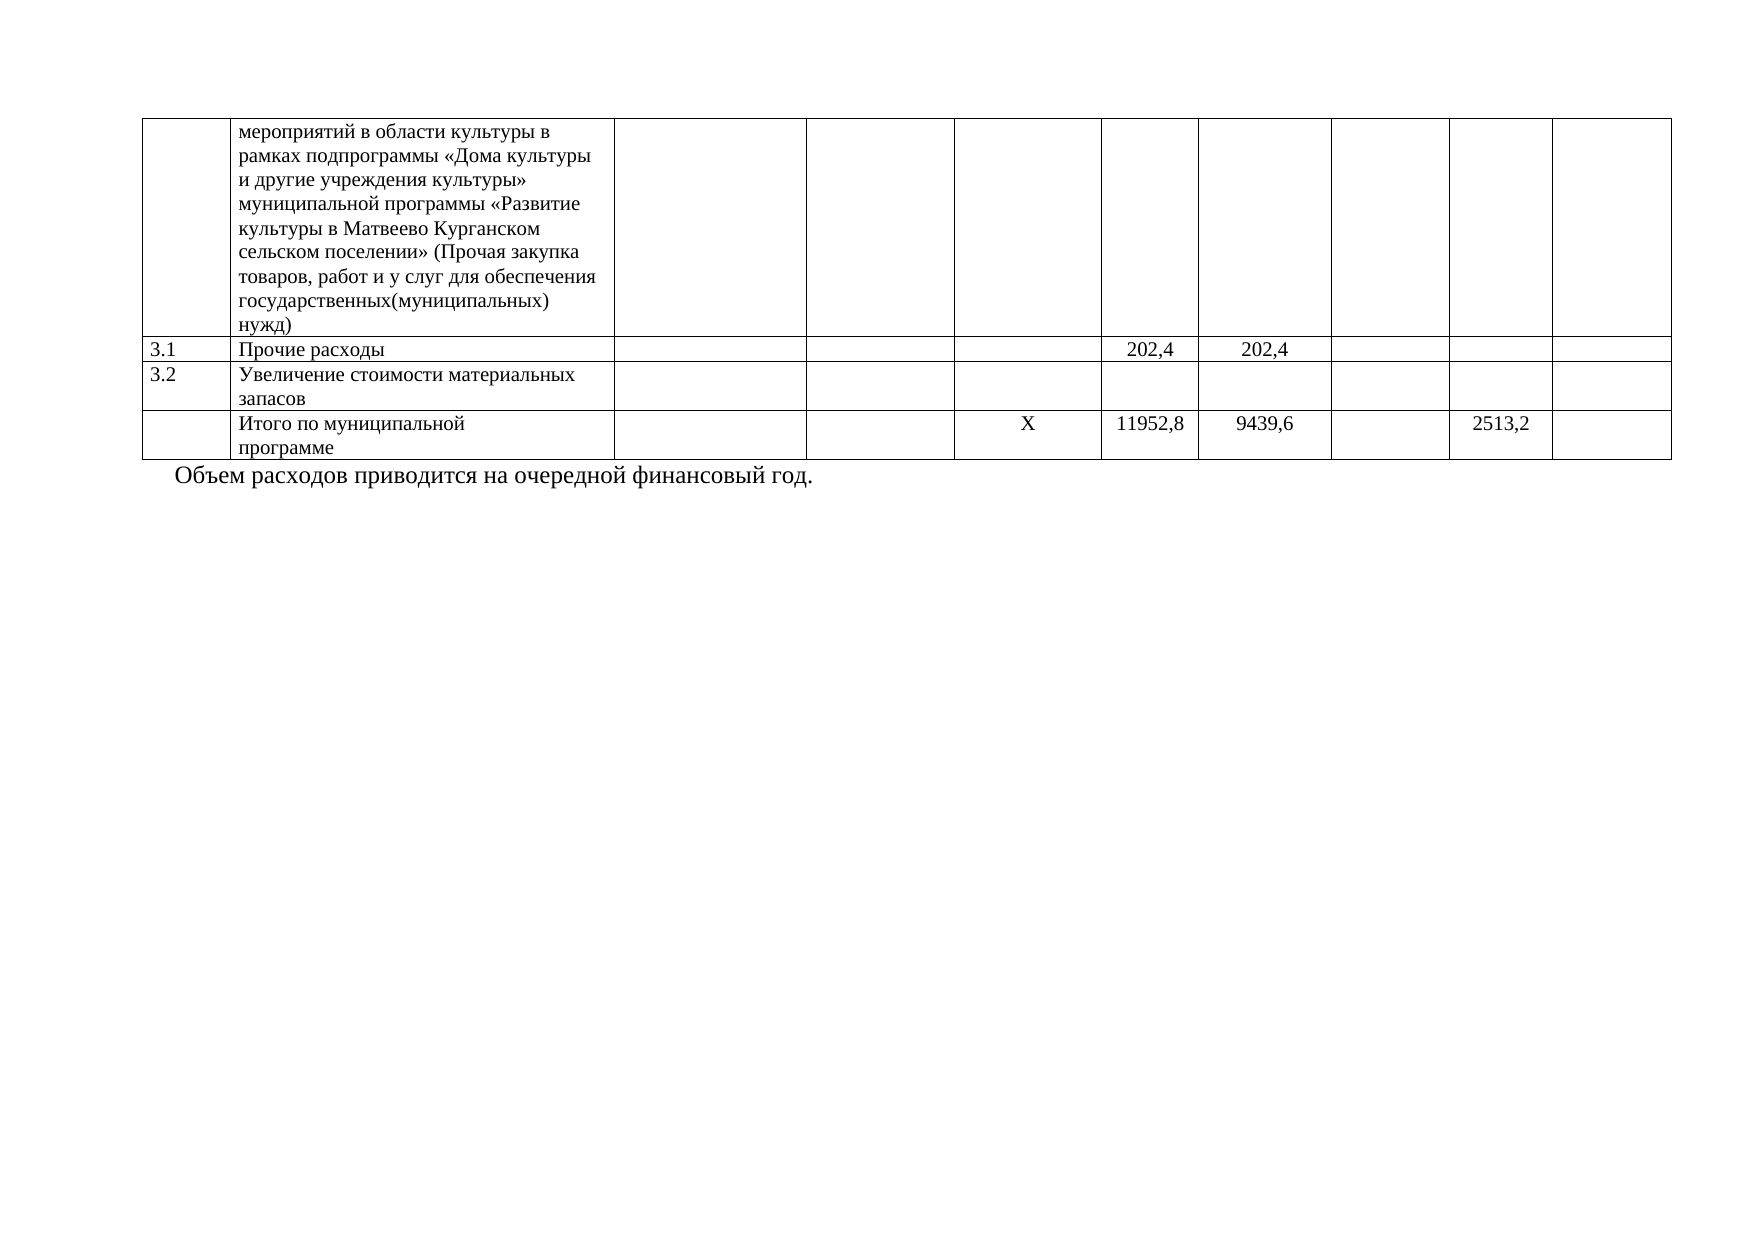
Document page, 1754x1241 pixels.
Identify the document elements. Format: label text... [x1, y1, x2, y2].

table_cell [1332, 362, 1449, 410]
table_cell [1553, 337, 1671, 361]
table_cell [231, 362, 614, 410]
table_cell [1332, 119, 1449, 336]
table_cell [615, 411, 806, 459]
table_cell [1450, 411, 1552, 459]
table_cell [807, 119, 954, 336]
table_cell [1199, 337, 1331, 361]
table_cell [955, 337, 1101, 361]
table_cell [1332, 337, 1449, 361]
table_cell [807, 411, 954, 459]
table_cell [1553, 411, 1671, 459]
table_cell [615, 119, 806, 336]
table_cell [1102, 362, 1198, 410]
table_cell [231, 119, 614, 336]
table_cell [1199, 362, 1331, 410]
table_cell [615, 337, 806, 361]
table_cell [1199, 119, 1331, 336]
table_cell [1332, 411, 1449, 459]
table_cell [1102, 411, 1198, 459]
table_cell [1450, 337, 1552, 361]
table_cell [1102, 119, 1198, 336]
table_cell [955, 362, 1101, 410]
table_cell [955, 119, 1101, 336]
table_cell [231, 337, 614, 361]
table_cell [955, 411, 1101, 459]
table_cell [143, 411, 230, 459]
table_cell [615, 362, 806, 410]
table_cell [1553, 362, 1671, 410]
text Объем расходов приводится на очередной финансовый год. [118, 460, 1695, 489]
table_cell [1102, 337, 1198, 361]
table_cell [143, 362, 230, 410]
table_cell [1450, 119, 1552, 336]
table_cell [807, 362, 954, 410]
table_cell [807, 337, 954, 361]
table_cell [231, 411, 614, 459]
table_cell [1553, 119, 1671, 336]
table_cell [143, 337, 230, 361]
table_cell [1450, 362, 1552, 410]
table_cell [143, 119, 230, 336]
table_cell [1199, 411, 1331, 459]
